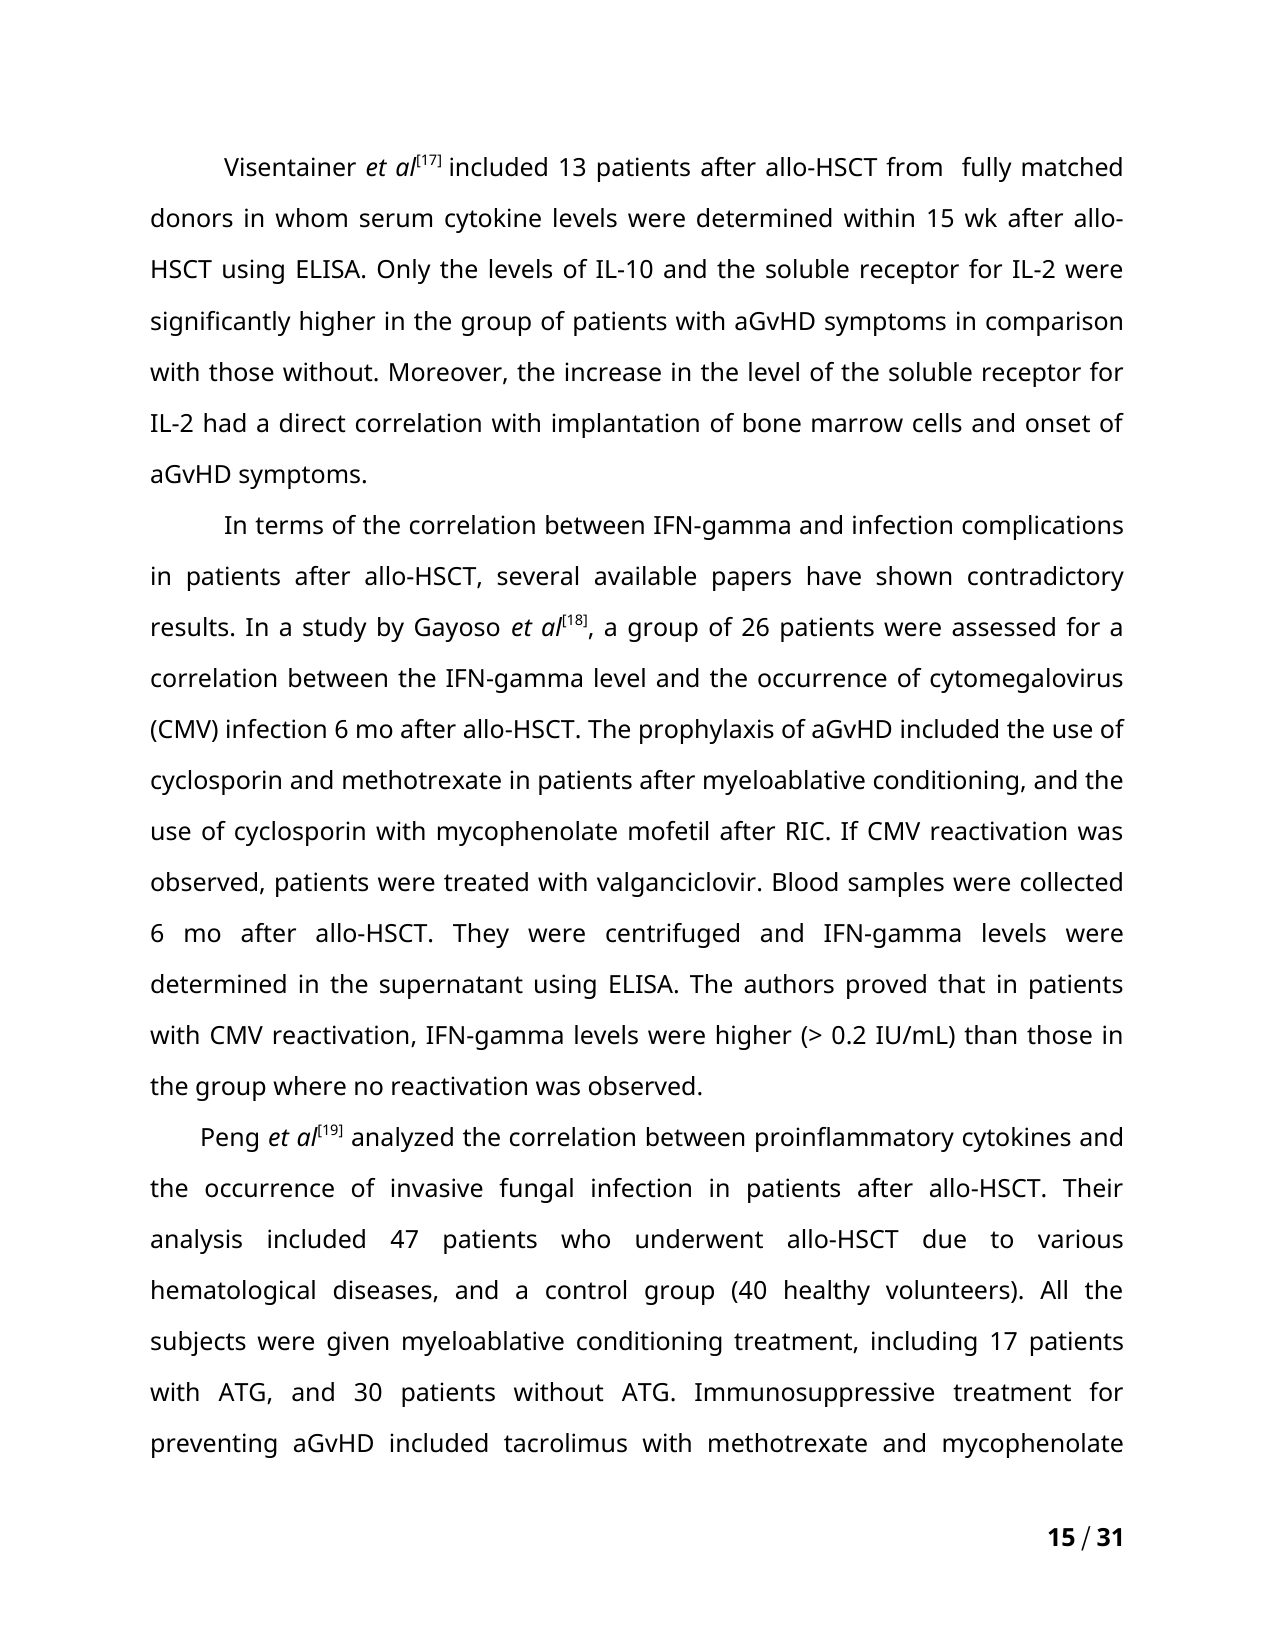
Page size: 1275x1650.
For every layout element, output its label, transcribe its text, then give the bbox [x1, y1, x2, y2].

text Visentainer et al[17] included 13 patients after allo-HSCT from fully matched donors in whom serum cytokine levels were determined within 15 wk after allo-HSCT using ELISA. Only the levels of IL-10 and the soluble receptor for IL-2 were significantly higher in the group of patients with aGvHD symptoms in comparison with those without. Moreover, the increase in the level of the soluble receptor for IL-2 had a direct correlation with implantation of bone marrow cells and onset of aGvHD symptoms. [150, 150, 1125, 490]
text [150, 1120, 1125, 1460]
text In terms of the correlation between IFN-gamma and infection complications in patients after allo-HSCT, several available papers have shown contradictory results. In a study by Gayoso et al[18], a group of 26 patients were assessed for a correlation between the IFN-gamma level and the occurrence of cytomegalovirus (CMV) infection 6 mo after allo-HSCT. The prophylaxis of aGvHD included the use of cyclosporin and methotrexate in patients after myeloablative conditioning, and the use of cyclosporin with mycophenolate mofetil after RIC. If CMV reactivation was observed, patients were treated with valganciclovir. Blood samples were collected 6 mo after allo-HSCT. They were centrifuged and IFN-gamma levels were determined in the supernatant using ELISA. The authors proved that in patients with CMV reactivation, IFN-gamma levels were higher (> 0.2 IU/mL) than those in the group where no reactivation was observed. [150, 507, 1125, 1103]
